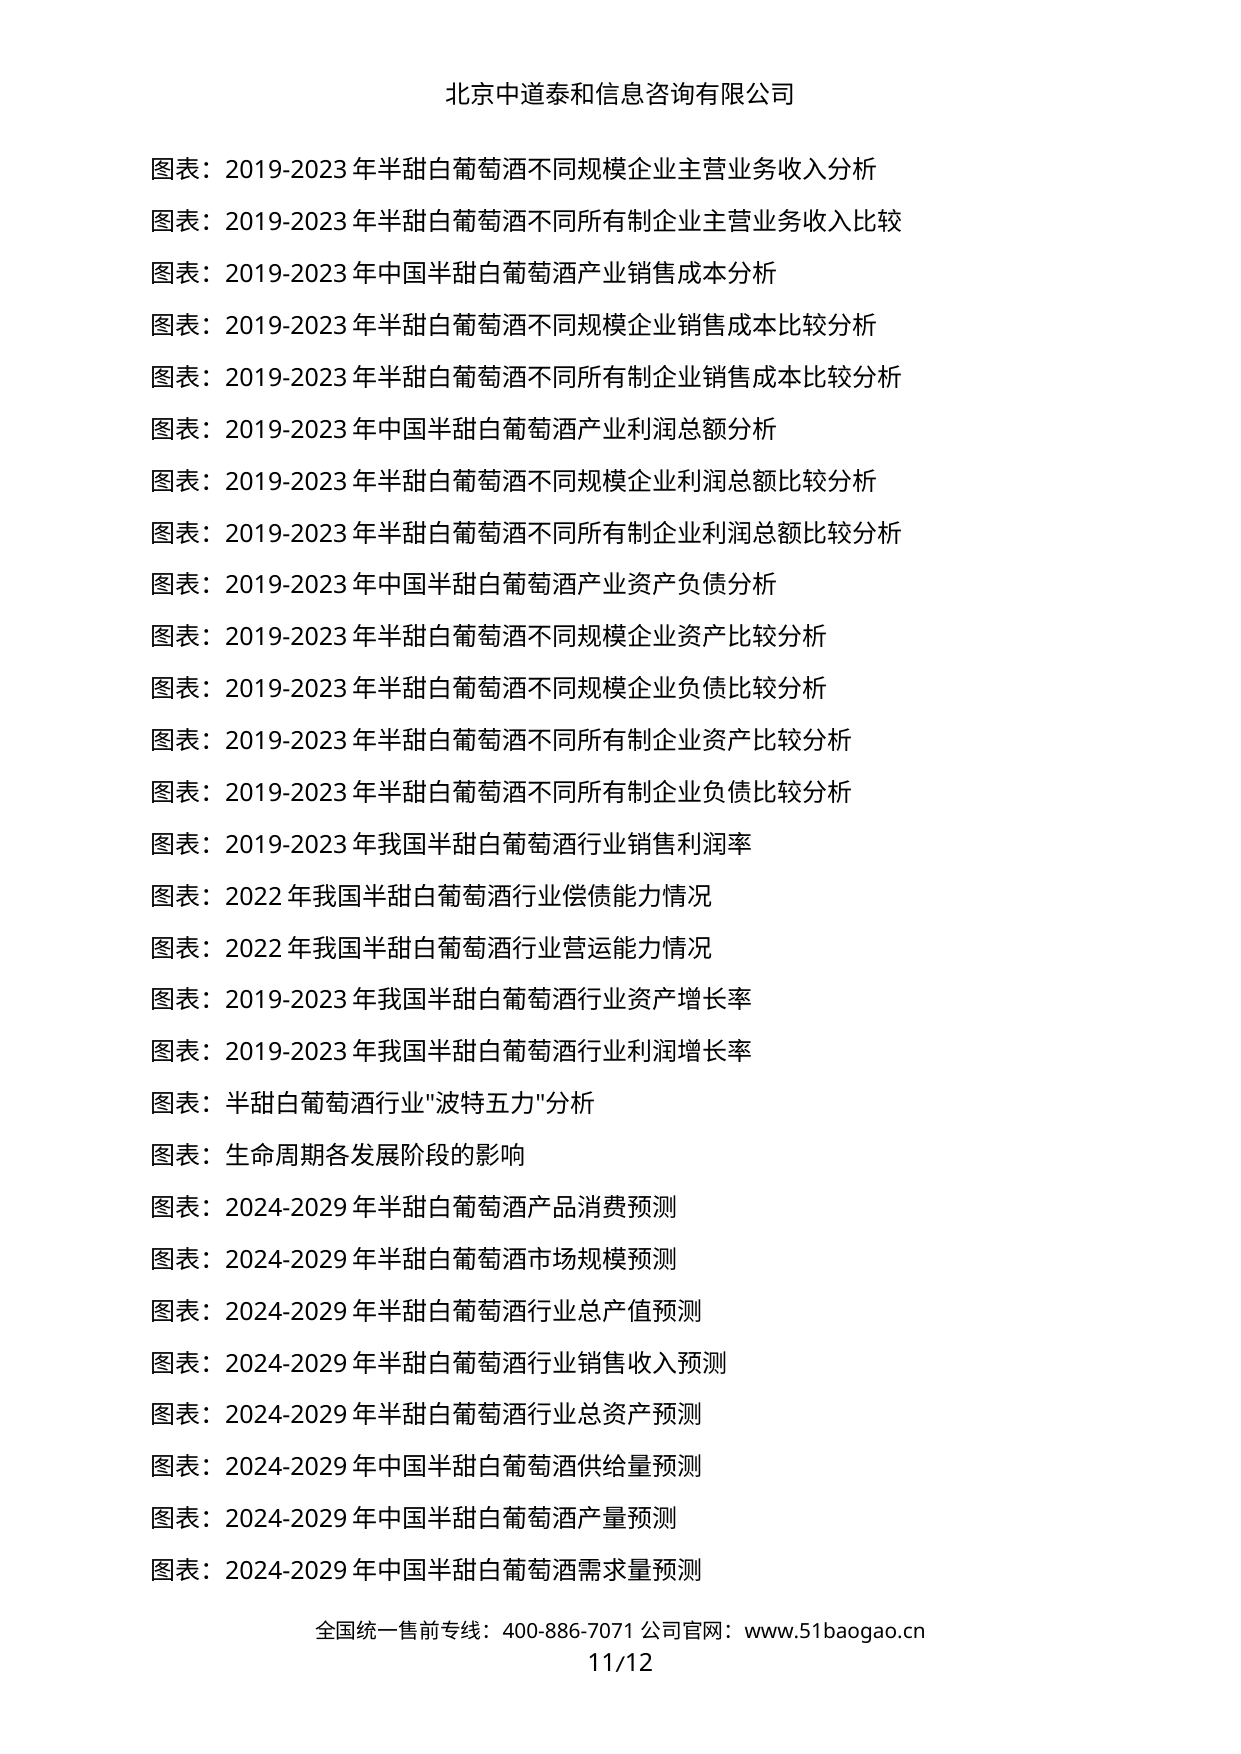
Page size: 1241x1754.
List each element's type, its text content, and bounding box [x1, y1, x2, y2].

text 图表：2024-2029年半甜白葡萄酒行业总资产预测 [150, 1395, 1090, 1431]
text 图表：2019-2023年半甜白葡萄酒不同所有制企业负债比较分析 [150, 772, 1090, 809]
text 图表：2024-2029年半甜白葡萄酒市场规模预测 [150, 1239, 1090, 1276]
text 图表：2019-2023年我国半甜白葡萄酒行业利润增长率 [150, 1032, 1090, 1068]
text 图表：2019-2023年半甜白葡萄酒不同规模企业销售成本比较分析 [150, 306, 1090, 342]
text 图表：2022年我国半甜白葡萄酒行业营运能力情况 [150, 928, 1090, 964]
text 图表：2019-2023年半甜白葡萄酒不同所有制企业资产比较分析 [150, 721, 1090, 757]
text 图表：2024-2029年中国半甜白葡萄酒需求量预测 [150, 1551, 1090, 1587]
text 图表：2024-2029年半甜白葡萄酒行业总产值预测 [150, 1291, 1090, 1327]
text 图表：2019-2023年我国半甜白葡萄酒行业销售利润率 [150, 824, 1090, 861]
text 图表：2019-2023年中国半甜白葡萄酒产业利润总额分析 [150, 409, 1090, 446]
text 图表：2022年我国半甜白葡萄酒行业偿债能力情况 [150, 876, 1090, 912]
text 图表：2019-2023年半甜白葡萄酒不同规模企业负债比较分析 [150, 669, 1090, 705]
text 图表：2024-2029年中国半甜白葡萄酒供给量预测 [150, 1447, 1090, 1483]
text 图表：2024-2029年半甜白葡萄酒行业销售收入预测 [150, 1343, 1090, 1379]
text 图表：2024-2029年中国半甜白葡萄酒产量预测 [150, 1499, 1090, 1535]
text 图表：2019-2023年中国半甜白葡萄酒产业销售成本分析 [150, 254, 1090, 290]
text 图表：2019-2023年半甜白葡萄酒不同所有制企业销售成本比较分析 [150, 357, 1090, 394]
text 图表：2019-2023年半甜白葡萄酒不同规模企业主营业务收入分析 [150, 150, 1090, 186]
text 图表：2019-2023年半甜白葡萄酒不同所有制企业主营业务收入比较 [150, 202, 1090, 238]
text 图表：2019-2023年半甜白葡萄酒不同规模企业利润总额比较分析 [150, 461, 1090, 497]
text 图表：2019-2023年中国半甜白葡萄酒产业资产负债分析 [150, 565, 1090, 601]
text 图表：2024-2029年半甜白葡萄酒产品消费预测 [150, 1187, 1090, 1224]
text 图表：2019-2023年半甜白葡萄酒不同所有制企业利润总额比较分析 [150, 513, 1090, 549]
text 图表：半甜白葡萄酒行业"波特五力"分析 [150, 1084, 1090, 1120]
text 图表：2019-2023年我国半甜白葡萄酒行业资产增长率 [150, 980, 1090, 1016]
text 图表：2019-2023年半甜白葡萄酒不同规模企业资产比较分析 [150, 617, 1090, 653]
text 图表：生命周期各发展阶段的影响 [150, 1136, 1090, 1172]
